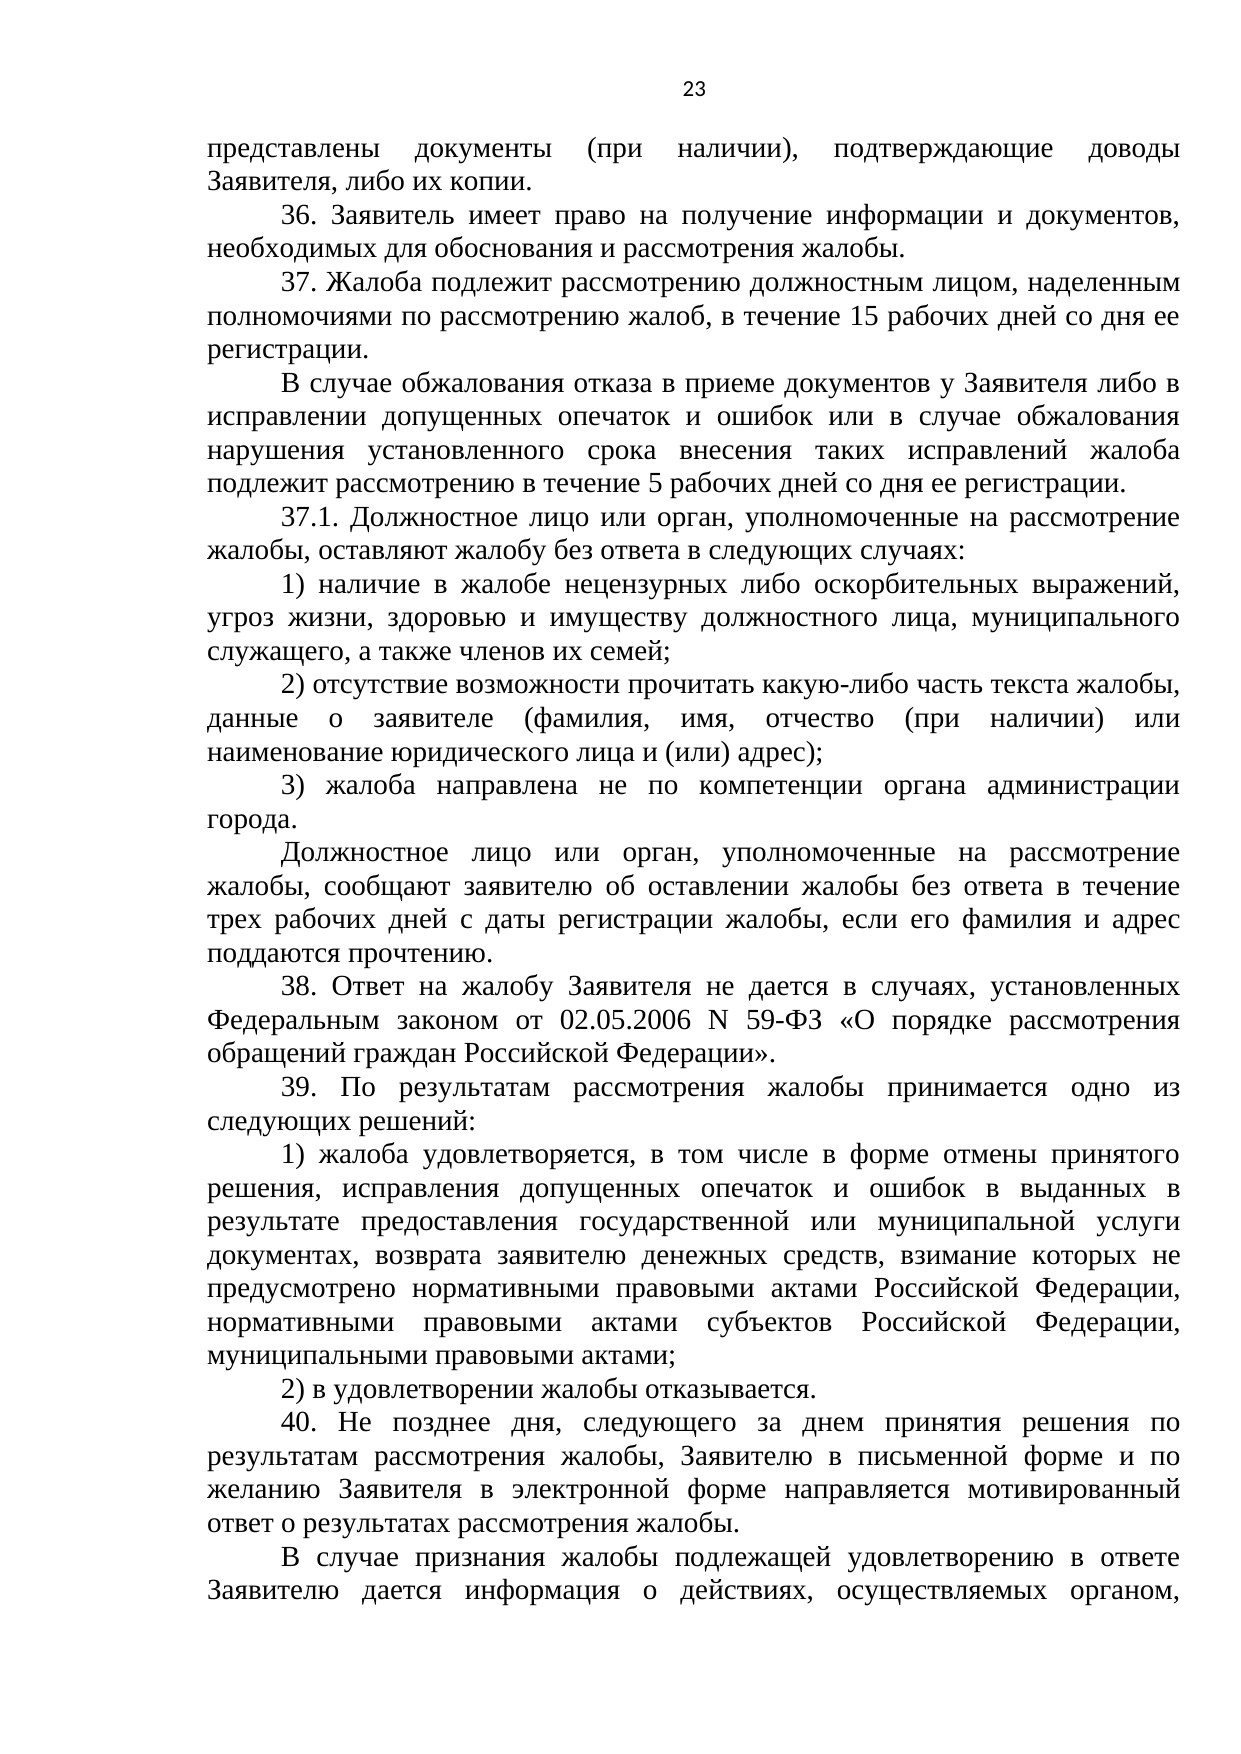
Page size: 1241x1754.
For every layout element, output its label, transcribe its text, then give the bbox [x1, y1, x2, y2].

text 2) отсутствие возможности прочитать какую-либо часть текста жалобы, данные о заявителе (фамилия, имя, отчество (при наличии) или наименование юридического лица и (или) адрес); [207, 667, 1181, 767]
text 3) жалоба направлена не по компетенции органа администрации города. [207, 767, 1181, 834]
text 40. Не позднее дня, следующего за днем принятия решения по результатам рассмотрения жалобы, Заявителю в письменной форме и по желанию Заявителя в электронной форме направляется мотивированный ответ о результатах рассмотрения жалобы. [207, 1404, 1181, 1539]
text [207, 1539, 1181, 1606]
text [207, 130, 1181, 197]
text 37. Жалоба подлежит рассмотрению должностным лицом, наделенным полномочиями по рассмотрению жалоб, в течение 15 рабочих дней со дня ее регистрации. [207, 264, 1181, 365]
text В случае обжалования отказа в приеме документов у Заявителя либо в исправлении допущенных опечаток и ошибок или в случае обжалования нарушения установленного срока внесения таких исправлений жалоба подлежит рассмотрению в течение 5 рабочих дней со дня ее регистрации. [207, 365, 1181, 499]
text 1) жалоба удовлетворяется, в том числе в форме отмены принятого решения, исправления допущенных опечаток и ошибок в выданных в результате предоставления государственной или муниципальной услуги документах, возврата заявителю денежных средств, взимание которых не предусмотрено нормативными правовыми актами Российской Федерации, нормативными правовыми актами субъектов Российской Федерации, муниципальными правовыми актами; [207, 1136, 1181, 1371]
text 37.1. Должностное лицо или орган, уполномоченные на рассмотрение жалобы, оставляют жалобу без ответа в следующих случаях: [207, 499, 1181, 566]
text 36. Заявитель имеет право на получение информации и документов, необходимых для обоснования и рассмотрения жалобы. [207, 197, 1181, 264]
text 39. По результатам рассмотрения жалобы принимается одно из следующих решений: [207, 1069, 1181, 1136]
text Должностное лицо или орган, уполномоченные на рассмотрение жалобы, сообщают заявителю об оставлении жалобы без ответа в течение трех рабочих дней с даты регистрации жалобы, если его фамилия и адрес поддаются прочтению. [207, 834, 1181, 968]
text 38. Ответ на жалобу Заявителя не дается в случаях, установленных Федеральным законом от 02.05.2006 N 59-ФЗ «О порядке рассмотрения обращений граждан Российской Федерации». [207, 968, 1181, 1069]
text 1) наличие в жалобе нецензурных либо оскорбительных выражений, угроз жизни, здоровью и имуществу должностного лица, муниципального служащего, а также членов их семей; [207, 566, 1181, 667]
text 2) в удовлетворении жалобы отказывается. [207, 1371, 1181, 1404]
